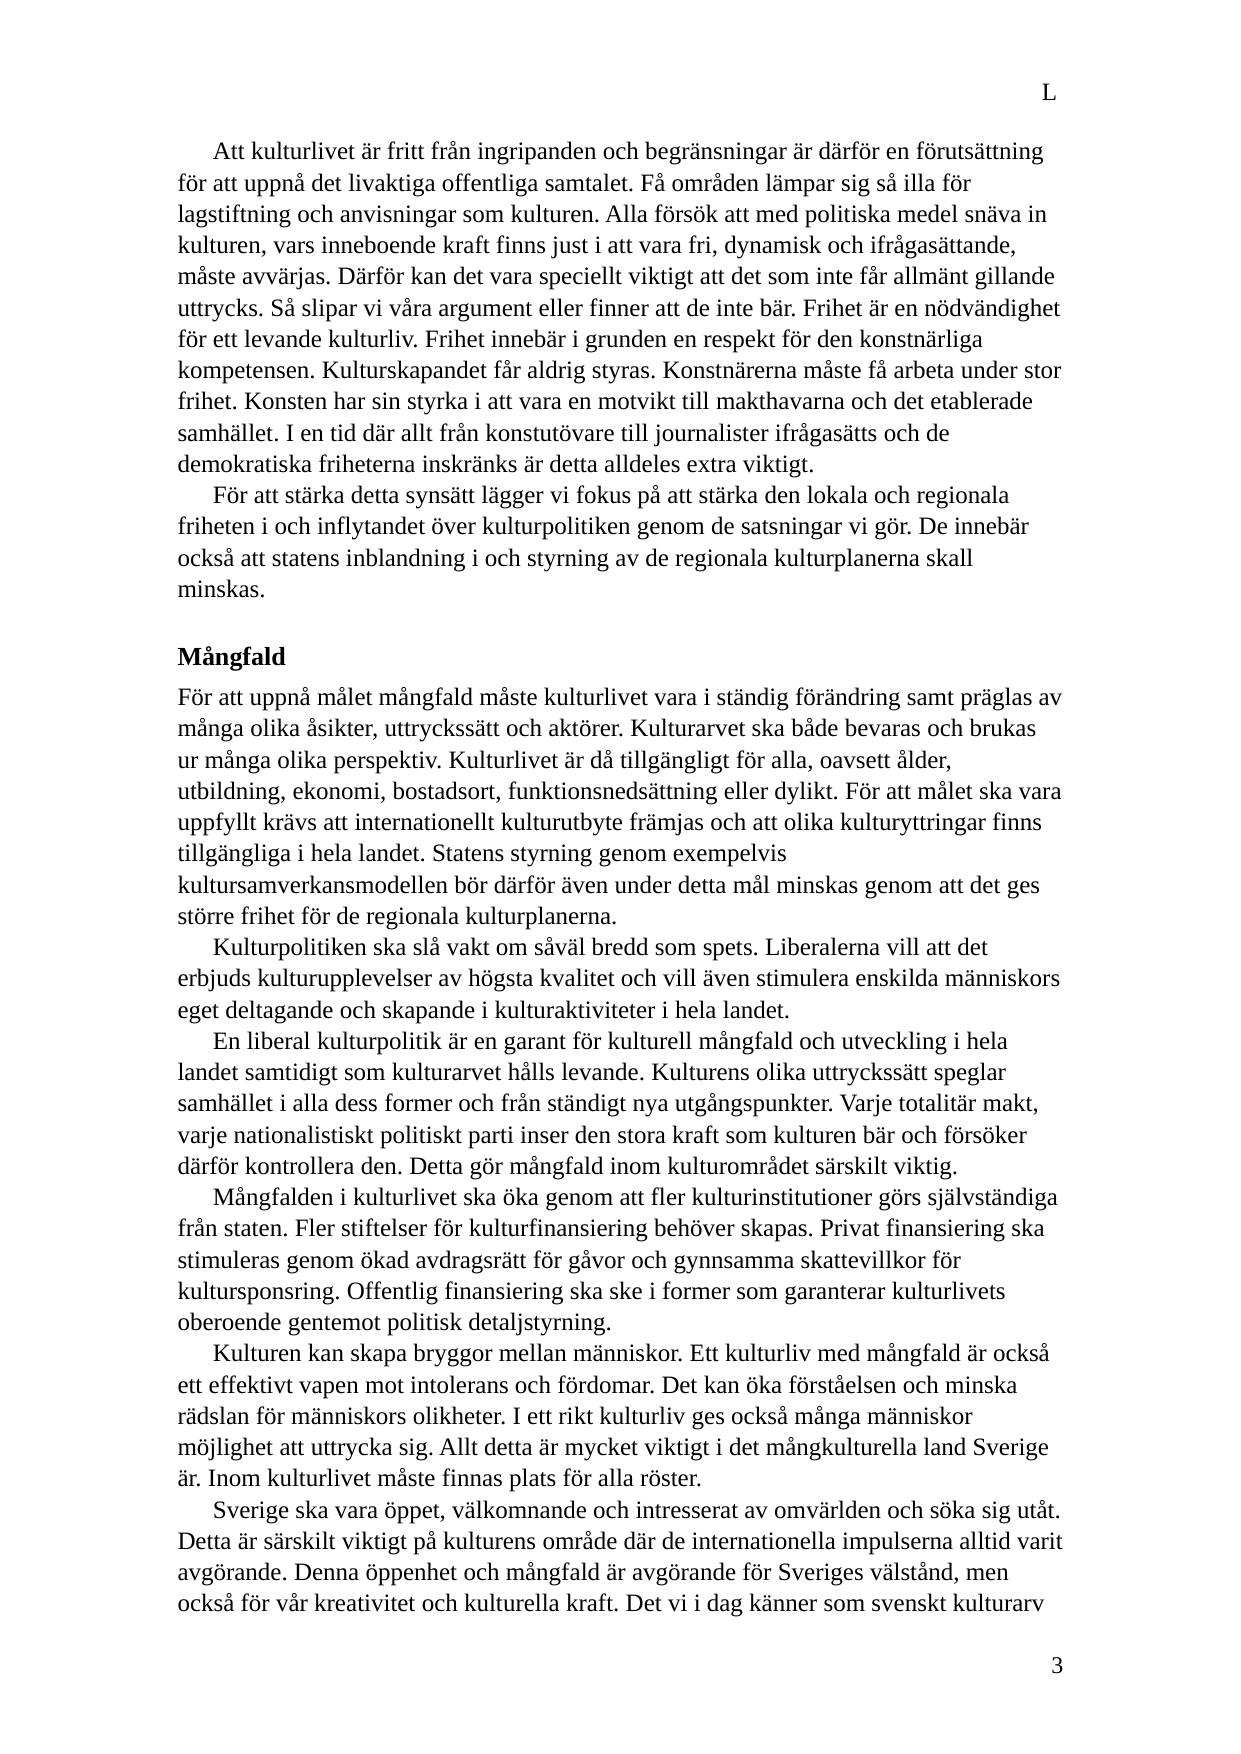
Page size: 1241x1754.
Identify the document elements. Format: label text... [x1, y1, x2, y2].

text Kulturen kan skapa bryggor mellan människor. Ett kulturliv med mångfald är också ett effektivt vapen mot intolerans och fördomar. Det kan öka förståelsen och minska rädslan för människors olikheter. I ett rikt kulturliv ges också många människor möjlighet att uttrycka sig. Allt detta är mycket viktigt i det mångkulturella land Sverige är. Inom kulturlivet måste finnas plats för alla röster. [177, 1336, 1063, 1492]
text För att uppnå målet mångfald måste kulturlivet vara i ständig förändring samt präglas av många olika åsikter, uttryckssätt och aktörer. Kulturarvet ska både bevaras och brukas ur många olika perspektiv. Kulturlivet är då tillgängligt för alla, oavsett ålder, utbildning, ekonomi, bostadsort, funktionsnedsättning eller dylikt. För att målet ska vara uppfyllt krävs att internationellt kulturutbyte främjas och att olika kulturyttringar finns tillgängliga i hela landet. Statens styrning genom exempelvis kultursamverkansmodellen bör därför även under detta mål minskas genom att det ges större frihet för de regionala kulturplanerna. [177, 680, 1063, 930]
text Kulturpolitiken ska slå vakt om såväl bredd som spets. Liberalerna vill att det erbjuds kulturupplevelser av högsta kvalitet och vill även stimulera enskilda människors eget deltagande och skapande i kulturaktiviteter i hela landet. [177, 930, 1063, 1023]
text En liberal kulturpolitik är en garant för kulturell mångfald och utveckling i hela landet samtidigt som kulturarvet hålls levande. Kulturens olika uttryckssätt speglar samhället i alla dess former och från ständigt nya utgångspunkter. Varje totalitär makt, varje nationalistiskt politiskt parti inser den stora kraft som kulturen bär och försöker därför kontrollera den. Detta gör mångfald inom kulturområdet särskilt viktig. [177, 1023, 1063, 1180]
text Att kulturlivet är fritt från ingripanden och begränsningar är därför en förutsättning för att uppnå det livaktiga offentliga samtalet. Få områden lämpar sig så illa för lagstiftning och anvisningar som kulturen. Alla försök att med politiska medel snäva in kulturen, vars inneboende kraft finns just i att vara fri, dynamisk och ifrågasättande, måste avvärjas. Därför kan det vara speciellt viktigt att det som inte får allmänt gillande uttrycks. Så slipar vi våra argument eller finner att de inte bär. Frihet är en nödvändighet för ett levande kulturliv. Frihet innebär i grunden en respekt för den konstnärliga kompetensen. Kulturskapandet får aldrig styras. Konstnärerna måste få arbeta under stor frihet. Konsten har sin styrka i att vara en motvikt till makthavarna och det etablerade samhället. I en tid där allt från konstutövare till journalister ifrågasätts och de demokratiska friheterna inskränks är detta alldeles extra viktigt. [177, 134, 1063, 478]
text För att stärka detta synsätt lägger vi fokus på att stärka den lokala och regionala friheten i och inflytandet över kulturpolitiken genom de satsningar vi gör. De innebär också att statens inblandning i och styrning av de regionala kulturplanerna skall minskas. [177, 478, 1063, 603]
subtitle Mångfald [177, 640, 1063, 671]
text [177, 1492, 1063, 1617]
text Mångfalden i kulturlivet ska öka genom att fler kulturinstitutioner görs självständiga från staten. Fler stiftelser för kulturfinansiering behöver skapas. Privat finansiering ska stimuleras genom ökad avdragsrätt för gåvor och gynnsamma skattevillkor för kultursponsring. Offentlig finansiering ska ske i former som garanterar kulturlivets oberoende gentemot politisk detaljstyrning. [177, 1180, 1063, 1336]
